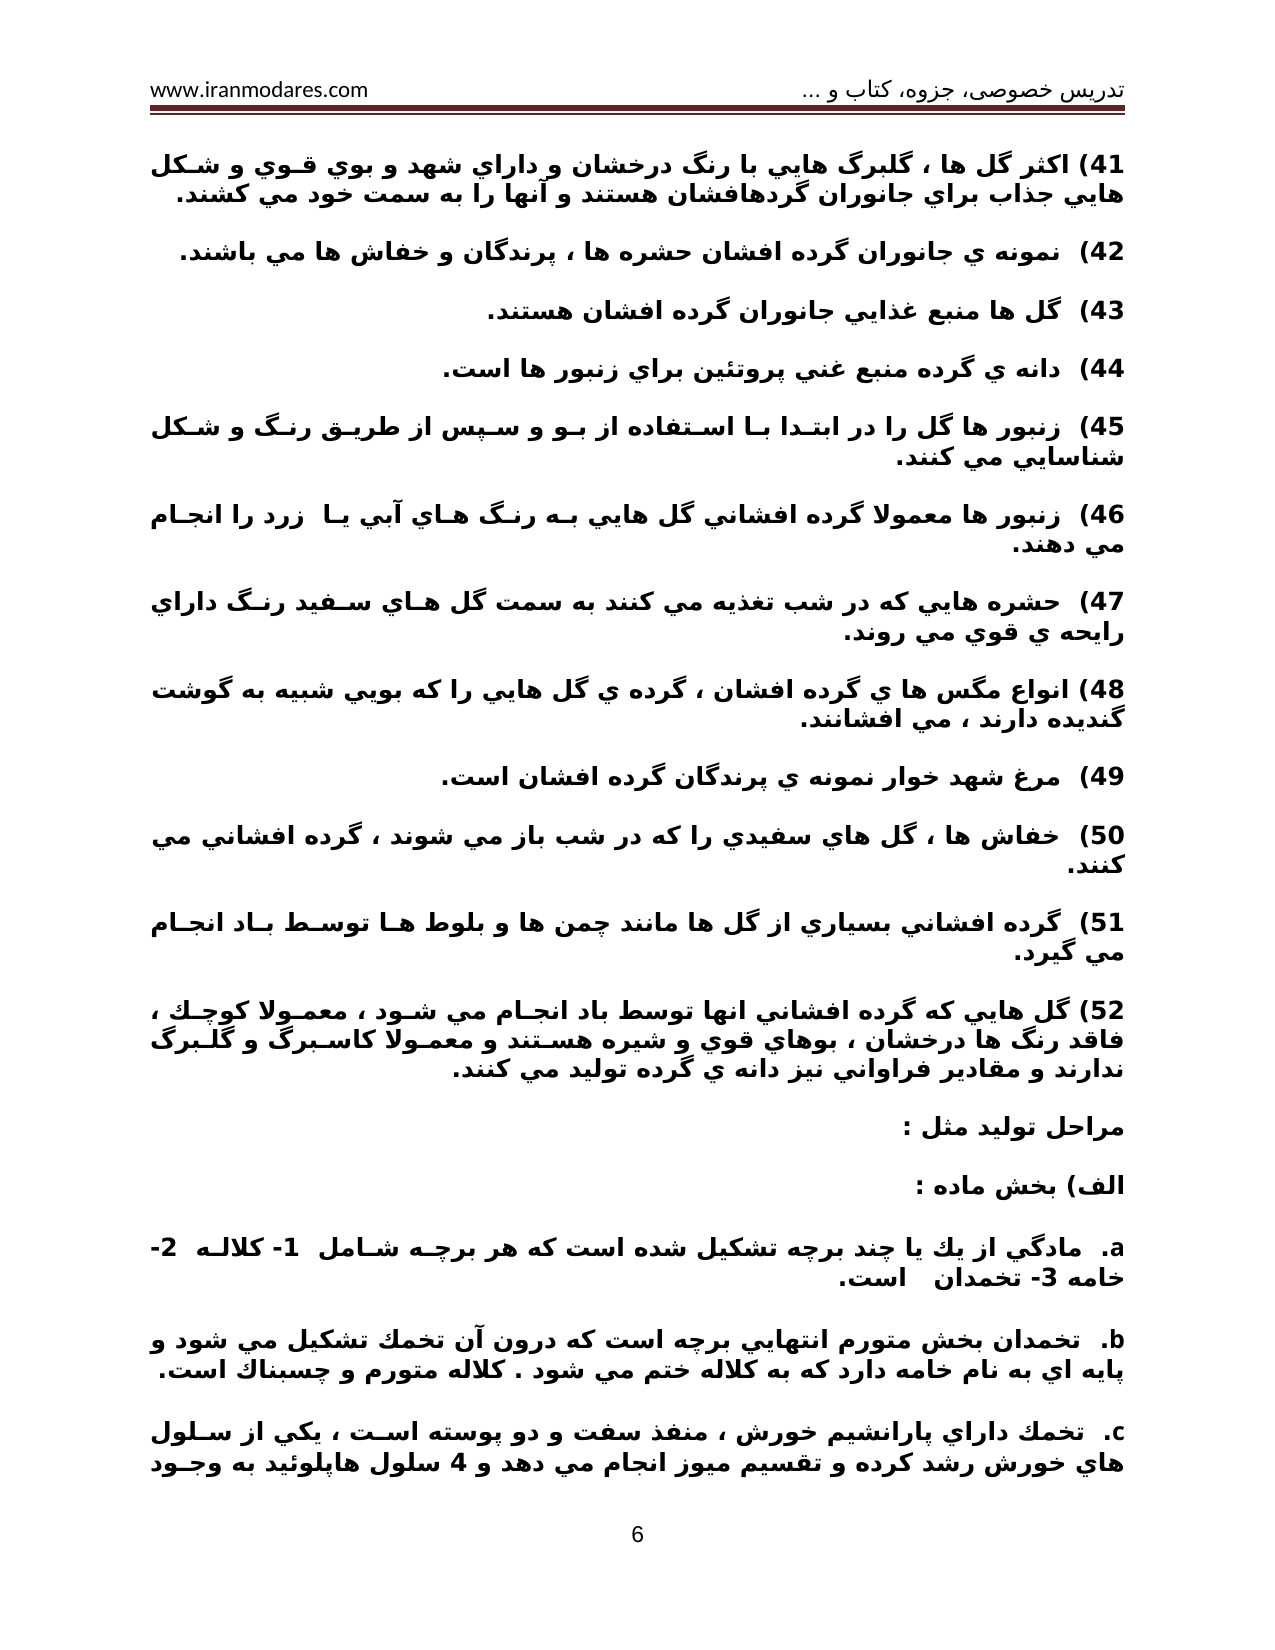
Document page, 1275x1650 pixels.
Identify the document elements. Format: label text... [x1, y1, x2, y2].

text 41) اكثر گل ها ، گلبرگ هايي با رنگ درخشان و داراي شهد و بوي قوي و شكل هايي جذاب براي جانوران گردهافشان هستند و آنها را به سمت خود مي كشند. [150, 150, 1125, 208]
text 43) گل ها منبع غذايي جانوران گرده افشان هستند. [150, 296, 1125, 325]
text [150, 1414, 1125, 1477]
text 46) زنبور ها معمولا گرده افشاني گل هايي به رنگ هاي آبي يا زرد را انجام مي دهند. [150, 500, 1125, 558]
text 47) حشره هايي كه در شب تغذيه مي كنند به سمت گل هاي سفيد رنگ داراي رايحه ي قوي مي روند. [150, 587, 1125, 646]
text 52) گل هايي كه گرده افشاني انها توسط باد انجام مي شود ، معمولا كوچك ، فاقد رنگ ها درخشان ، بوهاي قوي و شيره هستند و معمولا كاسبرگ و گلبرگ ندارند و مقادير فراواني نيز دانه ي گرده توليد مي كنند. [150, 996, 1125, 1083]
text 44) دانه ي گرده منبع غني پروتئين براي زنبور ها است. [150, 354, 1125, 383]
text مراحل توليد مثل : [150, 1112, 1125, 1142]
text a. مادگي از يك يا چند برچه تشكيل شده است كه هر برچه شامل 1- كلاله 2- خامه 3- تخمدان است. [150, 1229, 1125, 1292]
text 50) خفاش ها ، گل هاي سفيدي را كه در شب باز مي شوند ، گرده افشاني مي كنند. [150, 821, 1125, 879]
text 45) زنبور ها گل را در ابتدا با استفاده از بو و سپس از طريق رنگ و شكل شناسايي مي كنند. [150, 412, 1125, 471]
text 51) گرده افشاني بسياري از گل ها مانند چمن ها و بلوط ها توسط باد انجام مي گيرد. [150, 908, 1125, 967]
text 42) نمونه ي جانوران گرده افشان حشره ها ، پرندگان و خفاش ها مي باشند. [150, 237, 1125, 267]
text الف) بخش ماده : [150, 1171, 1125, 1200]
text 48) انواع مگس ها ي گرده افشان ، گرده ي گل هايي را كه بويي شبيه به گوشت گنديده دارند ، مي افشانند. [150, 675, 1125, 733]
text b. تخمدان بخش متورم انتهايي برچه است كه درون آن تخمك تشكيل مي شود و پايه اي به نام خامه دارد كه به كلاله ختم مي شود . كلاله متورم و چسبناك است. [150, 1322, 1125, 1385]
text 49) مرغ شهد خوار نمونه ي پرندگان گرده افشان است. [150, 762, 1125, 792]
